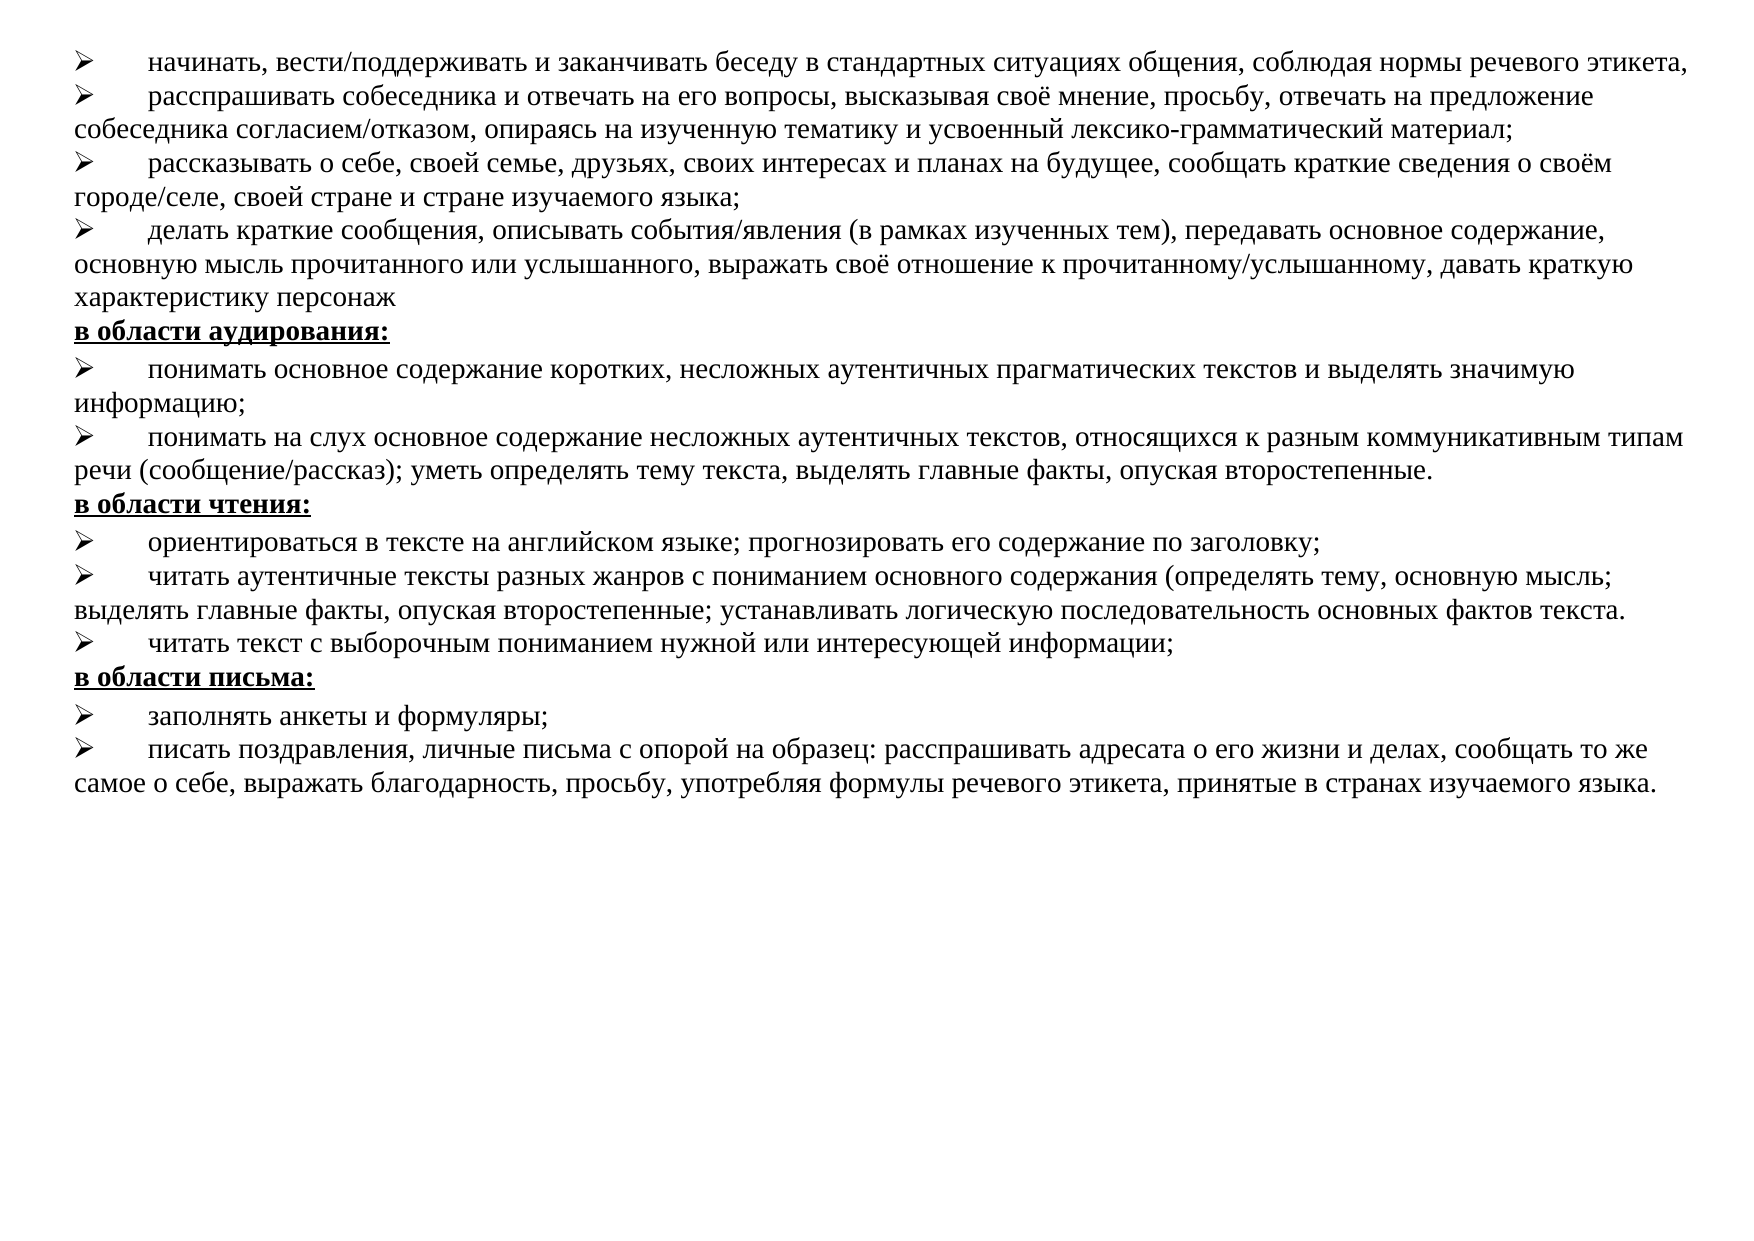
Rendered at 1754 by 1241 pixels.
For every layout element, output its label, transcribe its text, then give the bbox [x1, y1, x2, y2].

list рассказывать о себе, своей семье, друзьях, своих интересах и планах на будущее, сообщать краткие сведения о своём городе/селе, своей стране и стране изучаемого языка; [73, 145, 1698, 212]
list в области письма: [74, 659, 1698, 693]
list понимать основное содержание коротких, несложных аутентичных прагматических текстов и выделять значимую информацию; [73, 352, 1698, 419]
list заполнять анкеты и формуляры; [73, 698, 1698, 731]
list расспрашивать собеседника и отвечать на его вопросы, высказывая своё мнение, просьбу, отвечать на предложение собеседника согласием/отказом, опираясь на изученную тематику и усвоенный лексико-грамматический материал; [73, 78, 1698, 145]
list ориентироваться в тексте на английском языке; прогнозировать его содержание по заголовку; [73, 524, 1698, 558]
list в области аудирования: [74, 313, 1698, 347]
list в области чтения: [74, 486, 1698, 519]
list читать аутентичные тексты разных жанров с пониманием основного содержания (определять тему, основную мысль; выделять главные факты, опуская второстепенные; устанавливать логическую последовательность основных фактов текста. [73, 558, 1698, 625]
list читать текст с выборочным пониманием нужной или интересующей информации; [73, 625, 1698, 659]
list делать краткие сообщения, описывать события/явления (в рамках изученных тем), передавать основное содержание, основную мысль прочитанного или услышанного, выражать своё отношение к прочитанному/услышанному, давать краткую характеристику персонаж [73, 212, 1698, 313]
list писать поздравления, личные письма с опорой на образец: расспрашивать адресата о его жизни и делах, сообщать то же самое о себе, выражать благодарность, просьбу, употребляя формулы речевого этикета, принятые в странах изучаемого языка. [73, 731, 1698, 798]
list начинать, вести/поддерживать и заканчивать беседу в стандартных ситуациях общения, соблюдая нормы речевого этикета, [73, 44, 1698, 78]
list понимать на слух основное содержание несложных аутентичных текстов, относящихся к разным коммуникативным типам речи (сообщение/рассказ); уметь определять тему текста, выделять главные факты, опуская второстепенные. [73, 419, 1698, 486]
